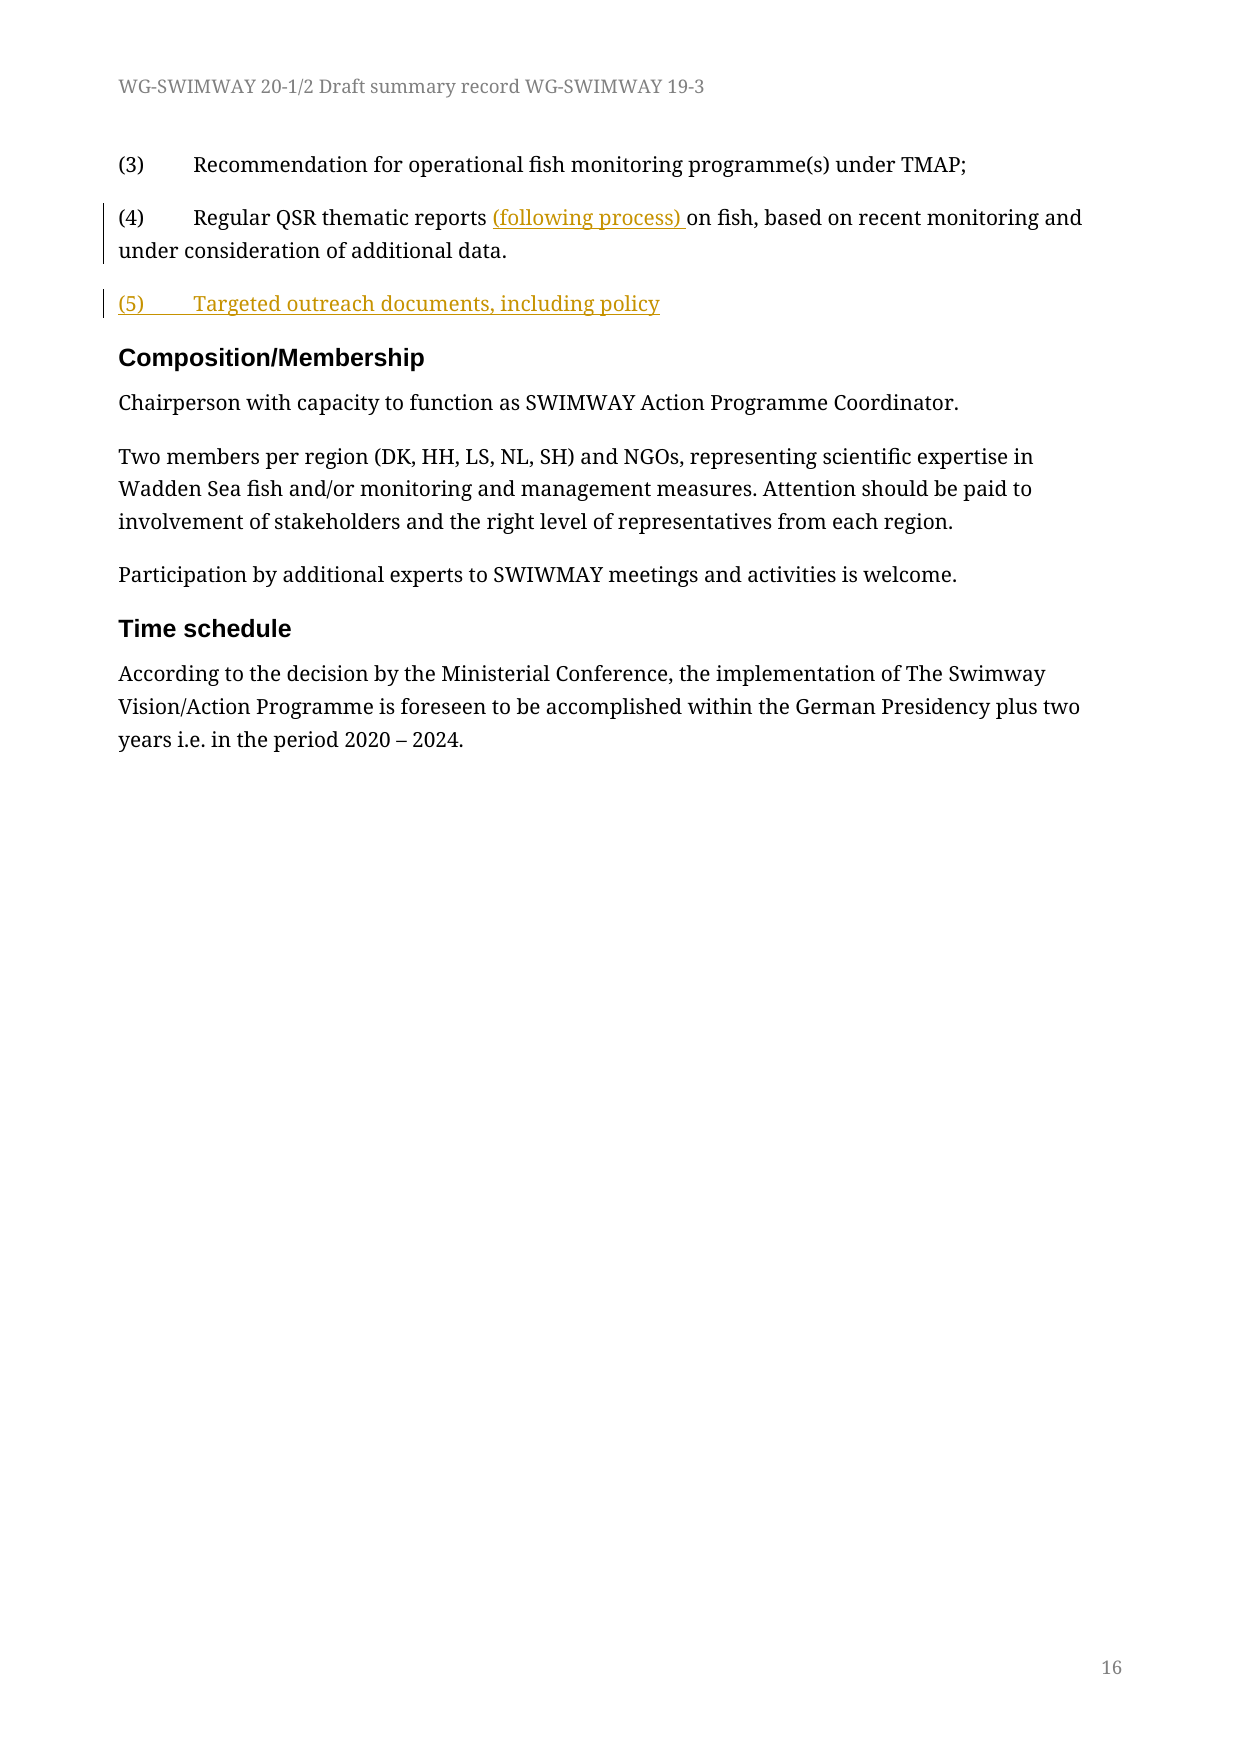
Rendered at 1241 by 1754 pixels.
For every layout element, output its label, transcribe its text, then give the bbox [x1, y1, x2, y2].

text According to the decision by the Ministerial Conference, the implementation of The Swimway Vision/Action Programme is foreseen to be accomplished within the German Presidency plus two years i.e. in the period 2020 – 2024. [118, 659, 1122, 753]
text Participation by additional experts to SWIWMAY meetings and activities is welcome. [118, 561, 1122, 589]
text Time schedule [118, 614, 1122, 643]
text Composition/Membership [118, 343, 1122, 372]
text (3) Recommendation for operational fish monitoring programme(s) under TMAP; [118, 150, 1122, 178]
text (4) Regular QSR thematic reports on fish, based on recent monitoring and under consideration of additional data. [118, 203, 1122, 264]
text Two members per region (DK, HH, LS, NL, SH) and NGOs, representing scientific expertise in Wadden Sea fish and/or monitoring and management measures. Attention should be paid to involvement of stakeholders and the right level of representatives from each region. [118, 442, 1122, 536]
text Chairperson with capacity to function as SWIMWAY Action Programme Coordinator. [118, 388, 1122, 417]
